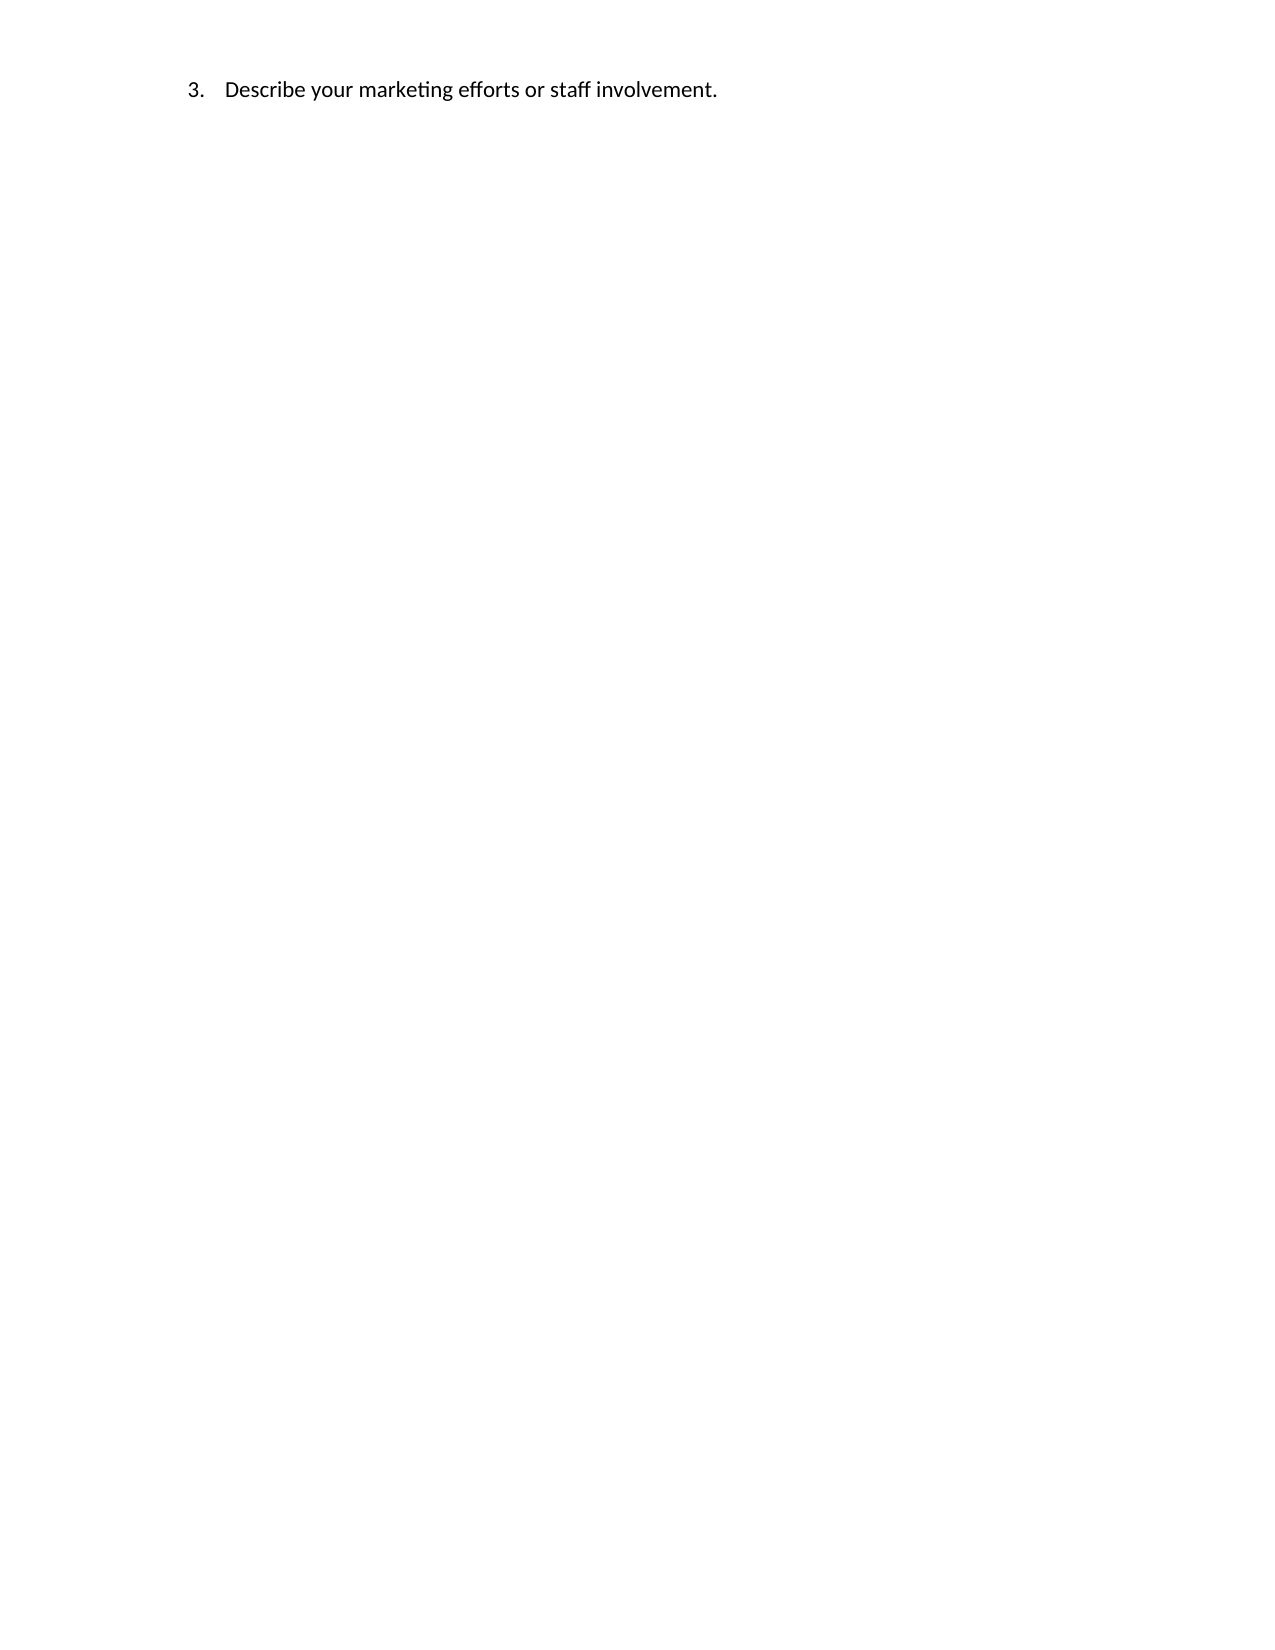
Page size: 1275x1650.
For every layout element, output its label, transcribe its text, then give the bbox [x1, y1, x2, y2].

list Describe your marketing efforts or staff involvement. [187, 75, 1200, 103]
